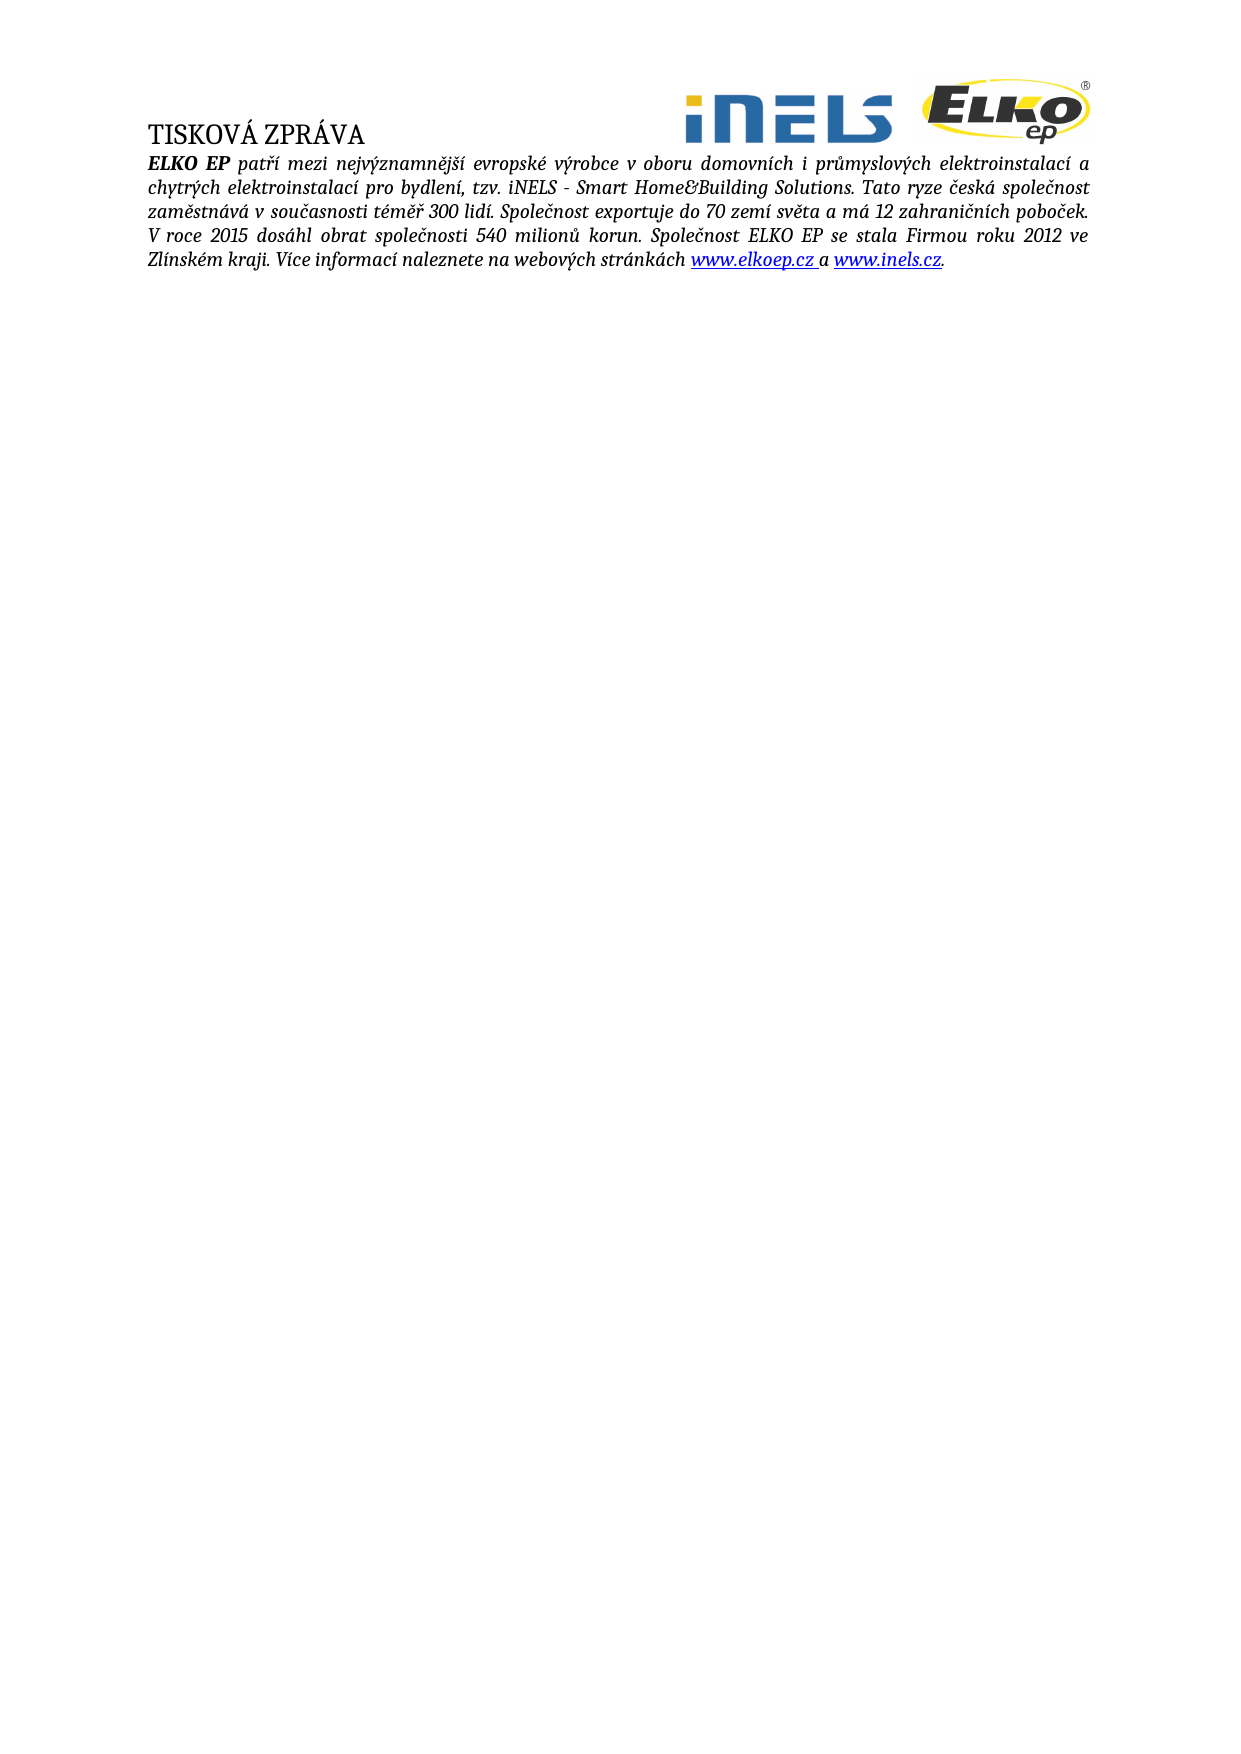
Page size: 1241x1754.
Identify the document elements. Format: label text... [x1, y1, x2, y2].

text ELKO EP patří mezi nejvýznamnější evropské výrobce v oboru domovních i průmyslových elektroinstalací a chytrých elektroinstalací pro bydlení, tzv. iNELS - Smart Home&Building Solutions. Tato ryze česká společnost zaměstnává v současnosti téměř 300 lidí. Společnost exportuje do 70 zemí světa a má 12 zahraničních poboček. V roce 2015 dosáhl obrat společnosti 540 milionů korun. Společnost ELKO EP se stala Firmou roku 2012 ve Zlínském kraji. Více informací naleznete na webových stránkách www.elkoep.cz a www.inels.cz. [148, 152, 1093, 272]
picture [917, 73, 1093, 145]
picture [684, 93, 894, 145]
